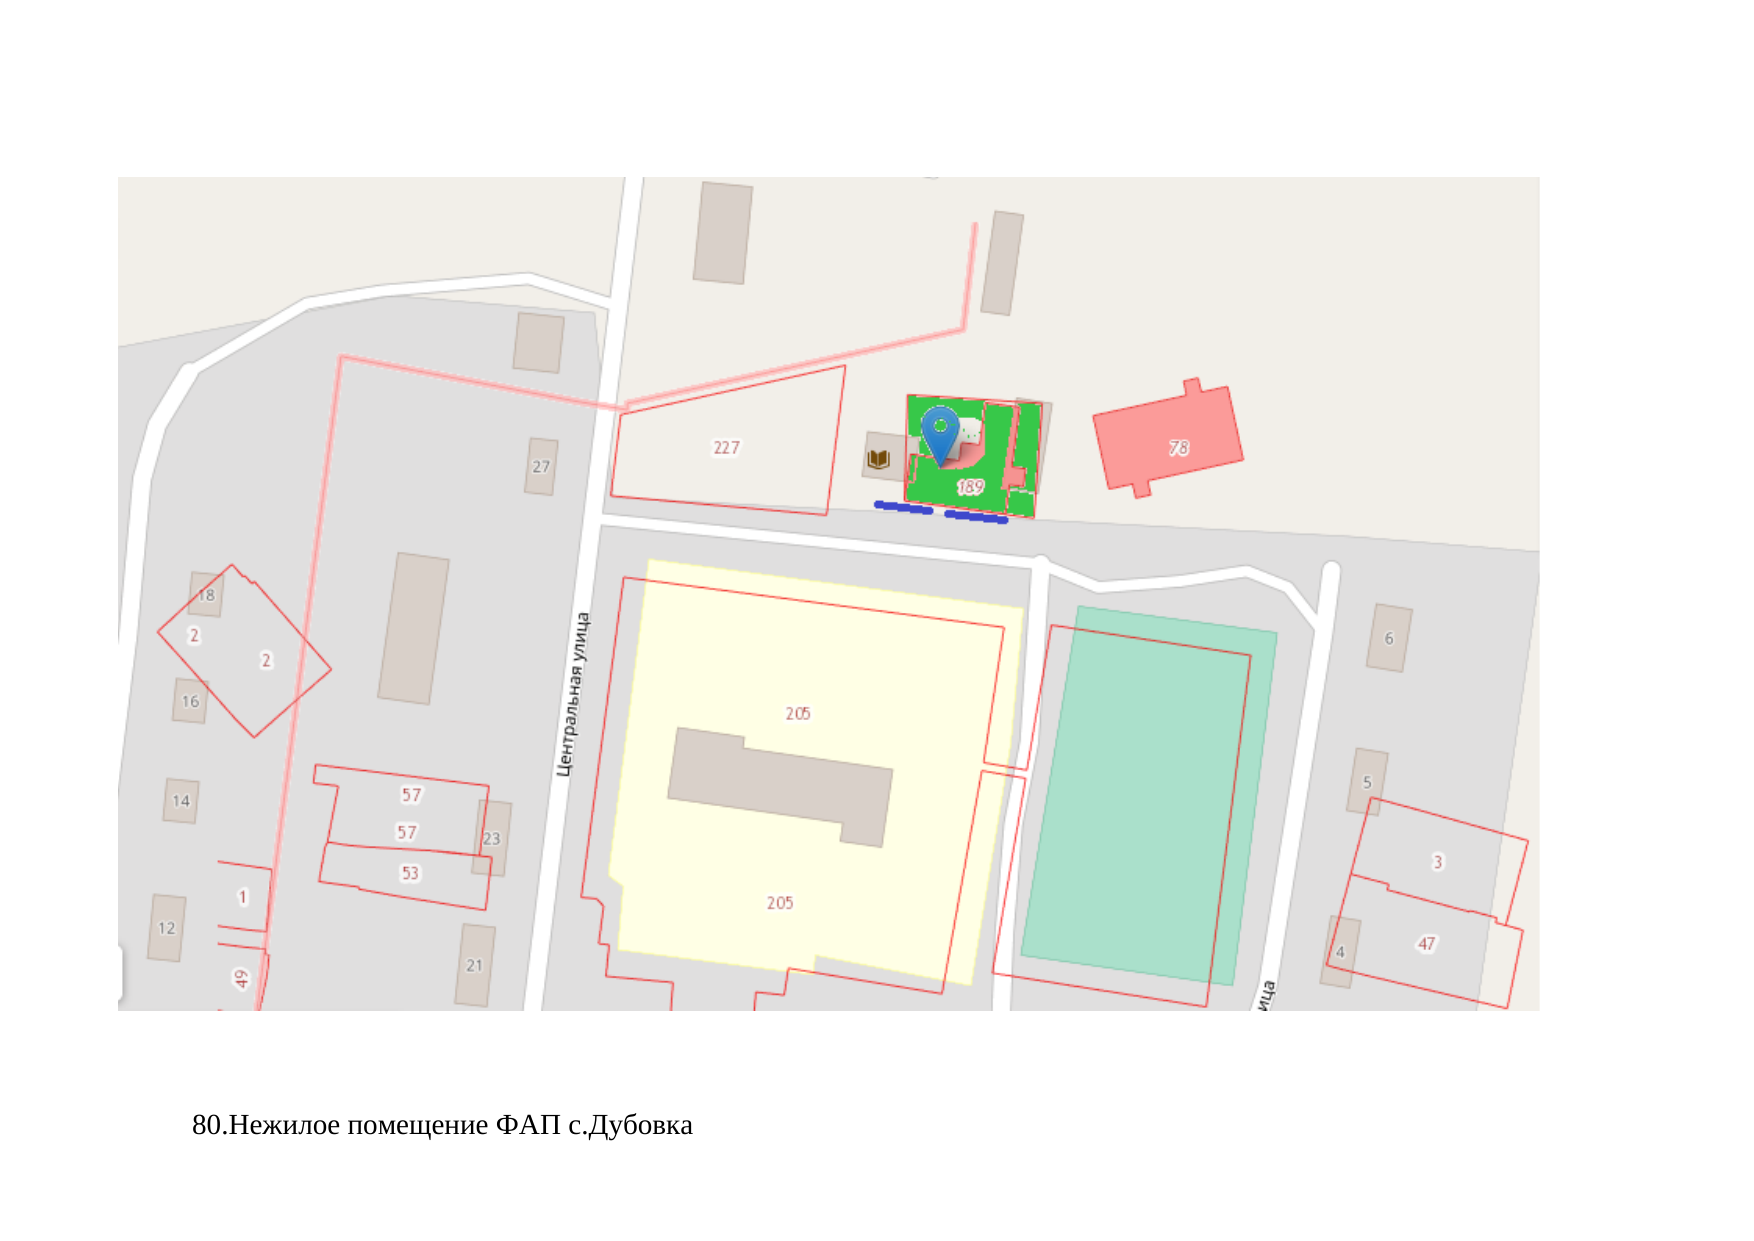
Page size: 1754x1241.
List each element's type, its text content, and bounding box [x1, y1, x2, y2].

text 80.Нежилое помещение ФАП с.Дубовка [118, 1107, 1636, 1140]
picture [118, 177, 1540, 1011]
